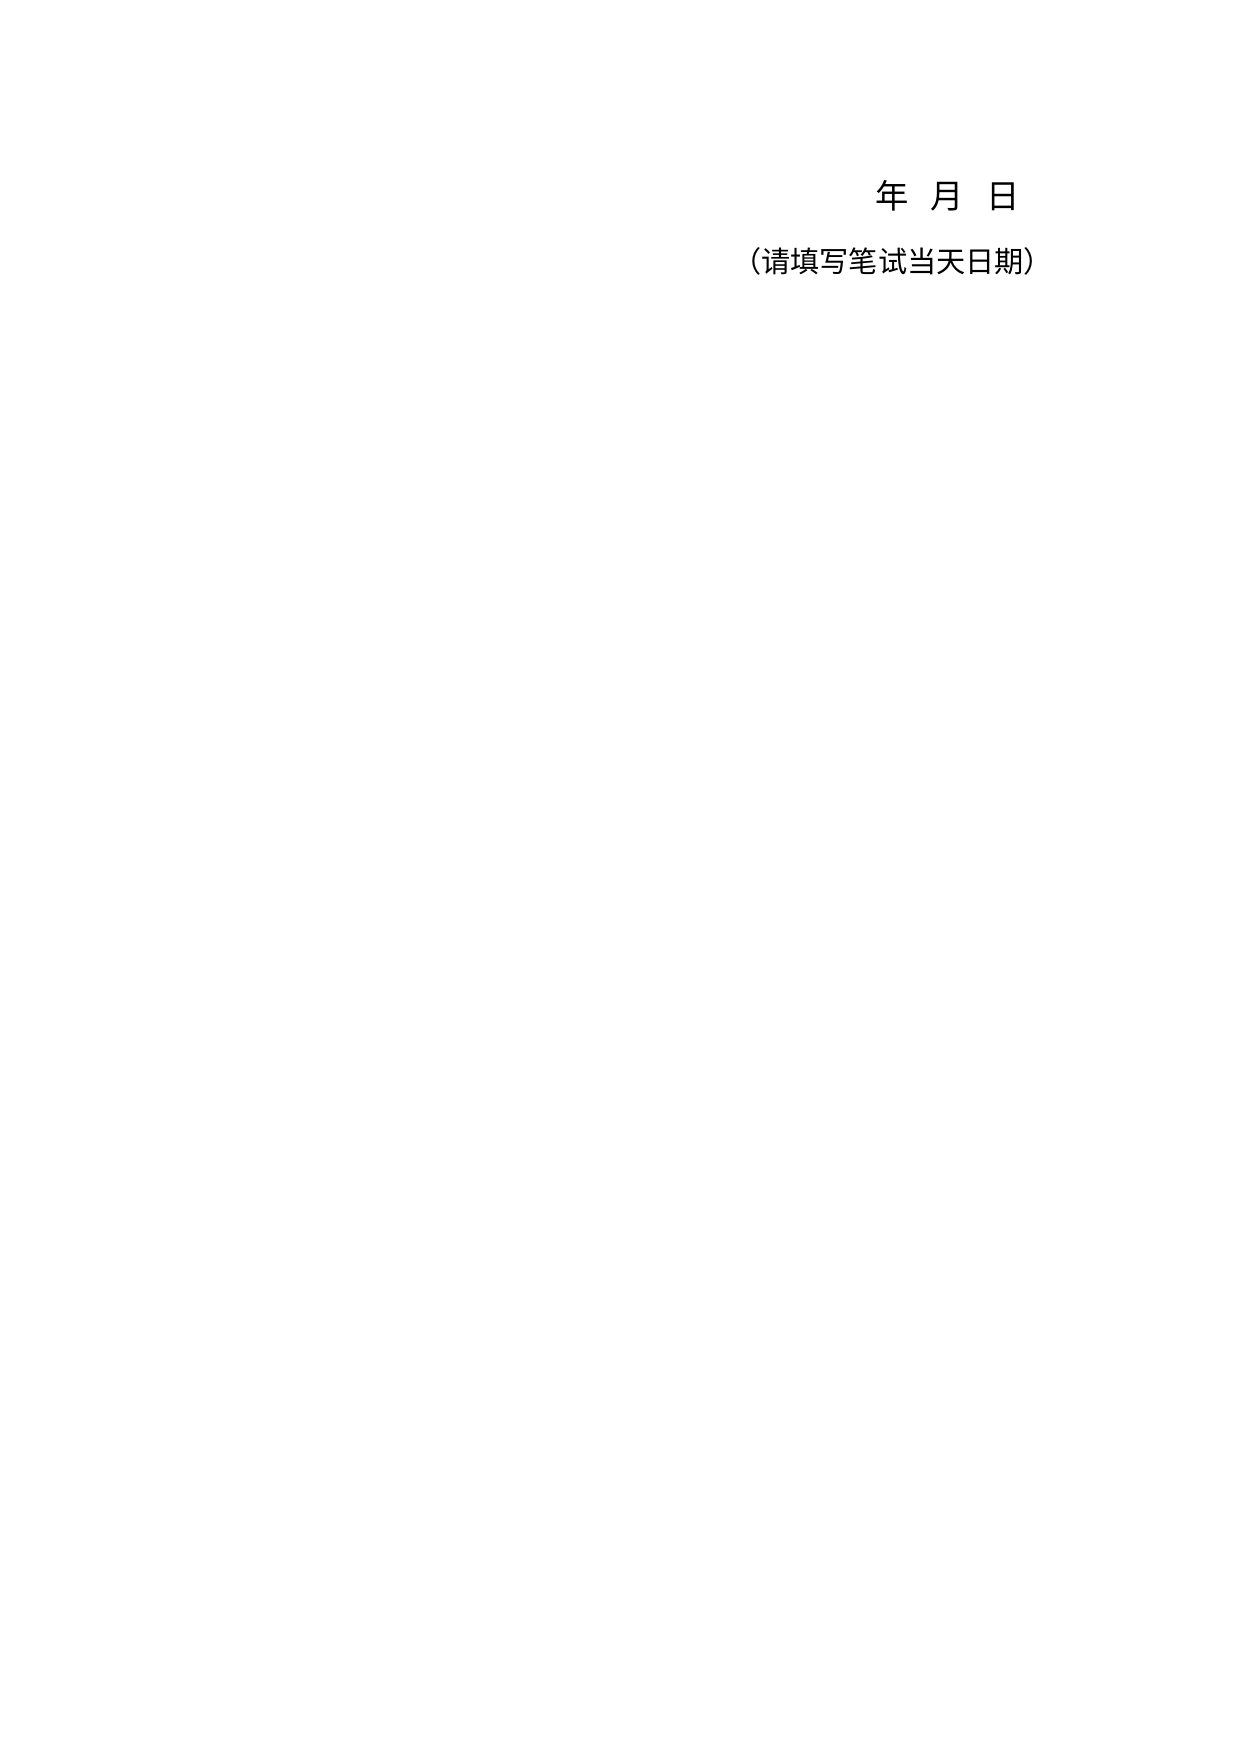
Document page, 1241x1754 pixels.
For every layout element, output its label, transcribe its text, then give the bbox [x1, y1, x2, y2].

text （请填写笔试当天日期） [187, 227, 1053, 292]
text 年 月 日 [187, 162, 1019, 227]
